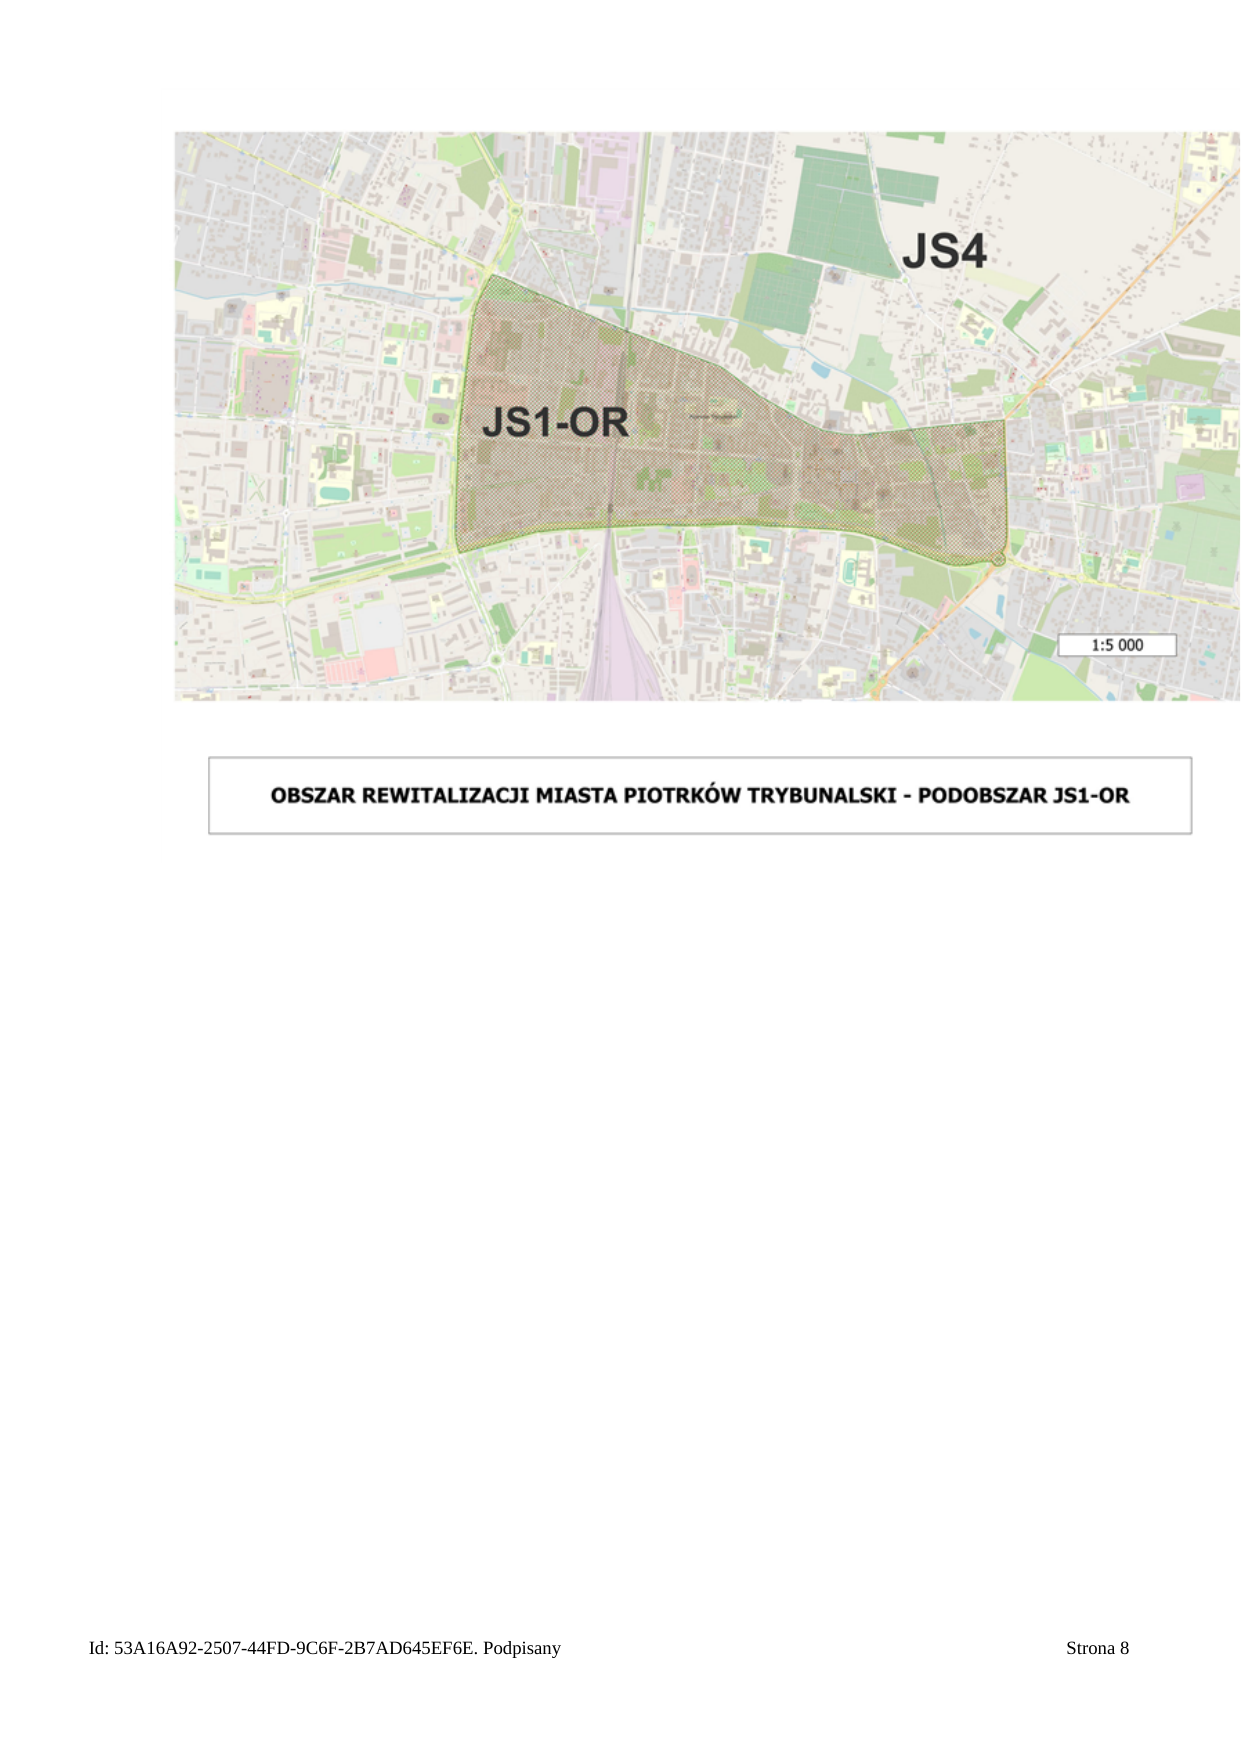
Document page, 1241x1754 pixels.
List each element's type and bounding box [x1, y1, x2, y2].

picture [160, 88, 1241, 863]
